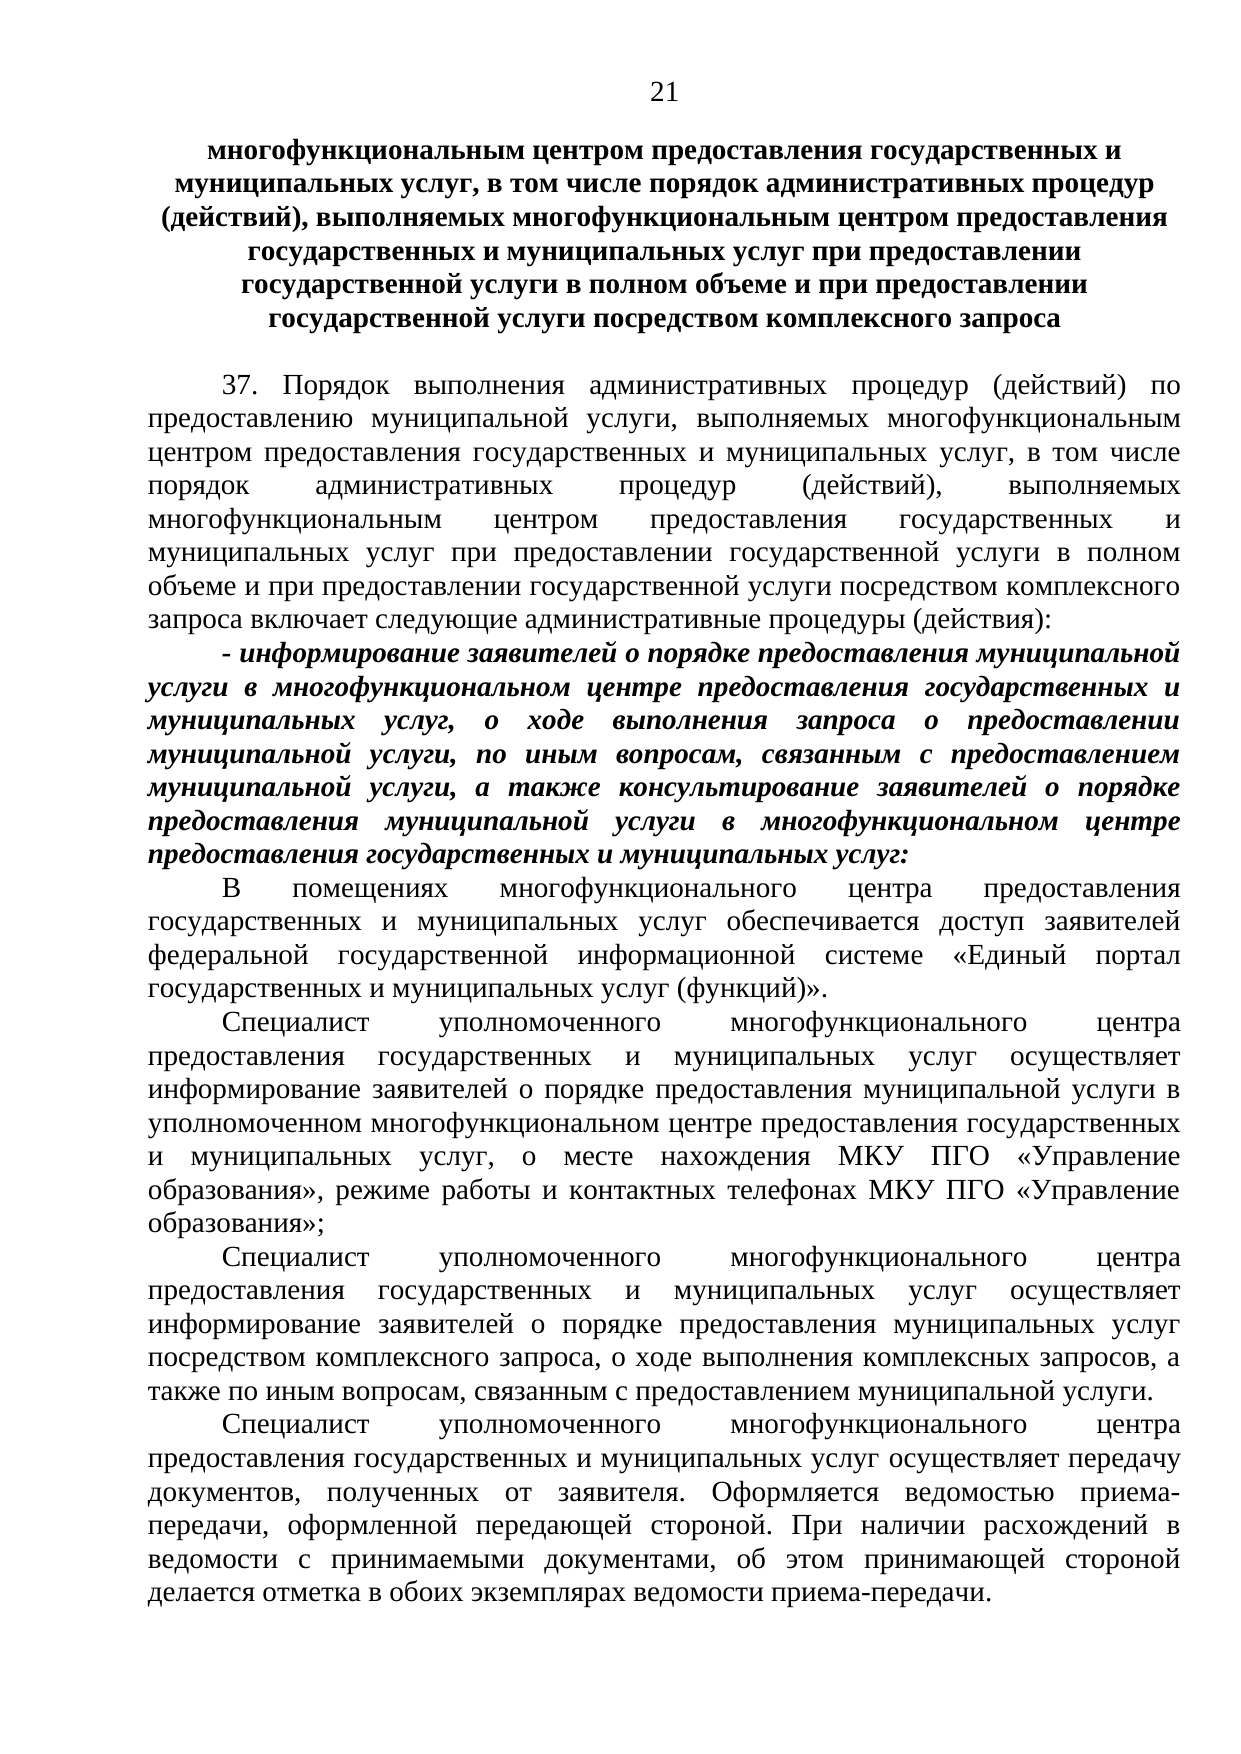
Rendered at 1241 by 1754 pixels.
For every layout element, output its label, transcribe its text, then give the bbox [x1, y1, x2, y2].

text В помещениях многофункционального центра предоставления государственных и муниципальных услуг обеспечивается доступ заявителей федеральной государственной информационной системе «Единый портал государственных и муниципальных услуг (функций)». [148, 870, 1181, 1004]
text Специалист уполномоченного многофункционального центра предоставления государственных и муниципальных услуг осуществляет передачу документов, полученных от заявителя. Оформляется ведомостью приема-передачи, оформленной передающей стороной. При наличии расхождений в ведомости с принимаемыми документами, об этом принимающей стороной делается отметка в обоих экземплярах ведомости приема-передачи. [148, 1407, 1181, 1608]
text - информирование заявителей о порядке предоставления муниципальной услуги в многофункциональном центре предоставления государственных и муниципальных услуг, о ходе выполнения запроса о предоставлении муниципальной услуги, по иным вопросам, связанным с предоставлением муниципальной услуги, а также консультирование заявителей о порядке предоставления муниципальной услуги в многофункциональном центре предоставления государственных и муниципальных услуг: [148, 635, 1181, 870]
text 37. Порядок выполнения административных процедур (действий) по предоставлению муниципальной услуги, выполняемых многофункциональным центром предоставления государственных и муниципальных услуг, в том числе порядок административных процедур (действий), выполняемых многофункциональным центром предоставления государственных и муниципальных услуг при предоставлении государственной услуги в полном объеме и при предоставлении государственной услуги посредством комплексного запроса включает следующие административные процедуры (действия): [148, 367, 1181, 635]
text Специалист уполномоченного многофункционального центра предоставления государственных и муниципальных услуг осуществляет информирование заявителей о порядке предоставления муниципальной услуги в уполномоченном многофункциональном центре предоставления государственных и муниципальных услуг, о месте нахождения МКУ ПГО «Управление образования», режиме работы и контактных телефонах МКУ ПГО «Управление образования»; [148, 1004, 1181, 1239]
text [148, 132, 1181, 333]
text Специалист уполномоченного многофункционального центра предоставления государственных и муниципальных услуг осуществляет информирование заявителей о порядке предоставления муниципальных услуг посредством комплексного запроса, о ходе выполнения комплексных запросов, а также по иным вопросам, связанным с предоставлением муниципальной услуги. [148, 1239, 1181, 1407]
